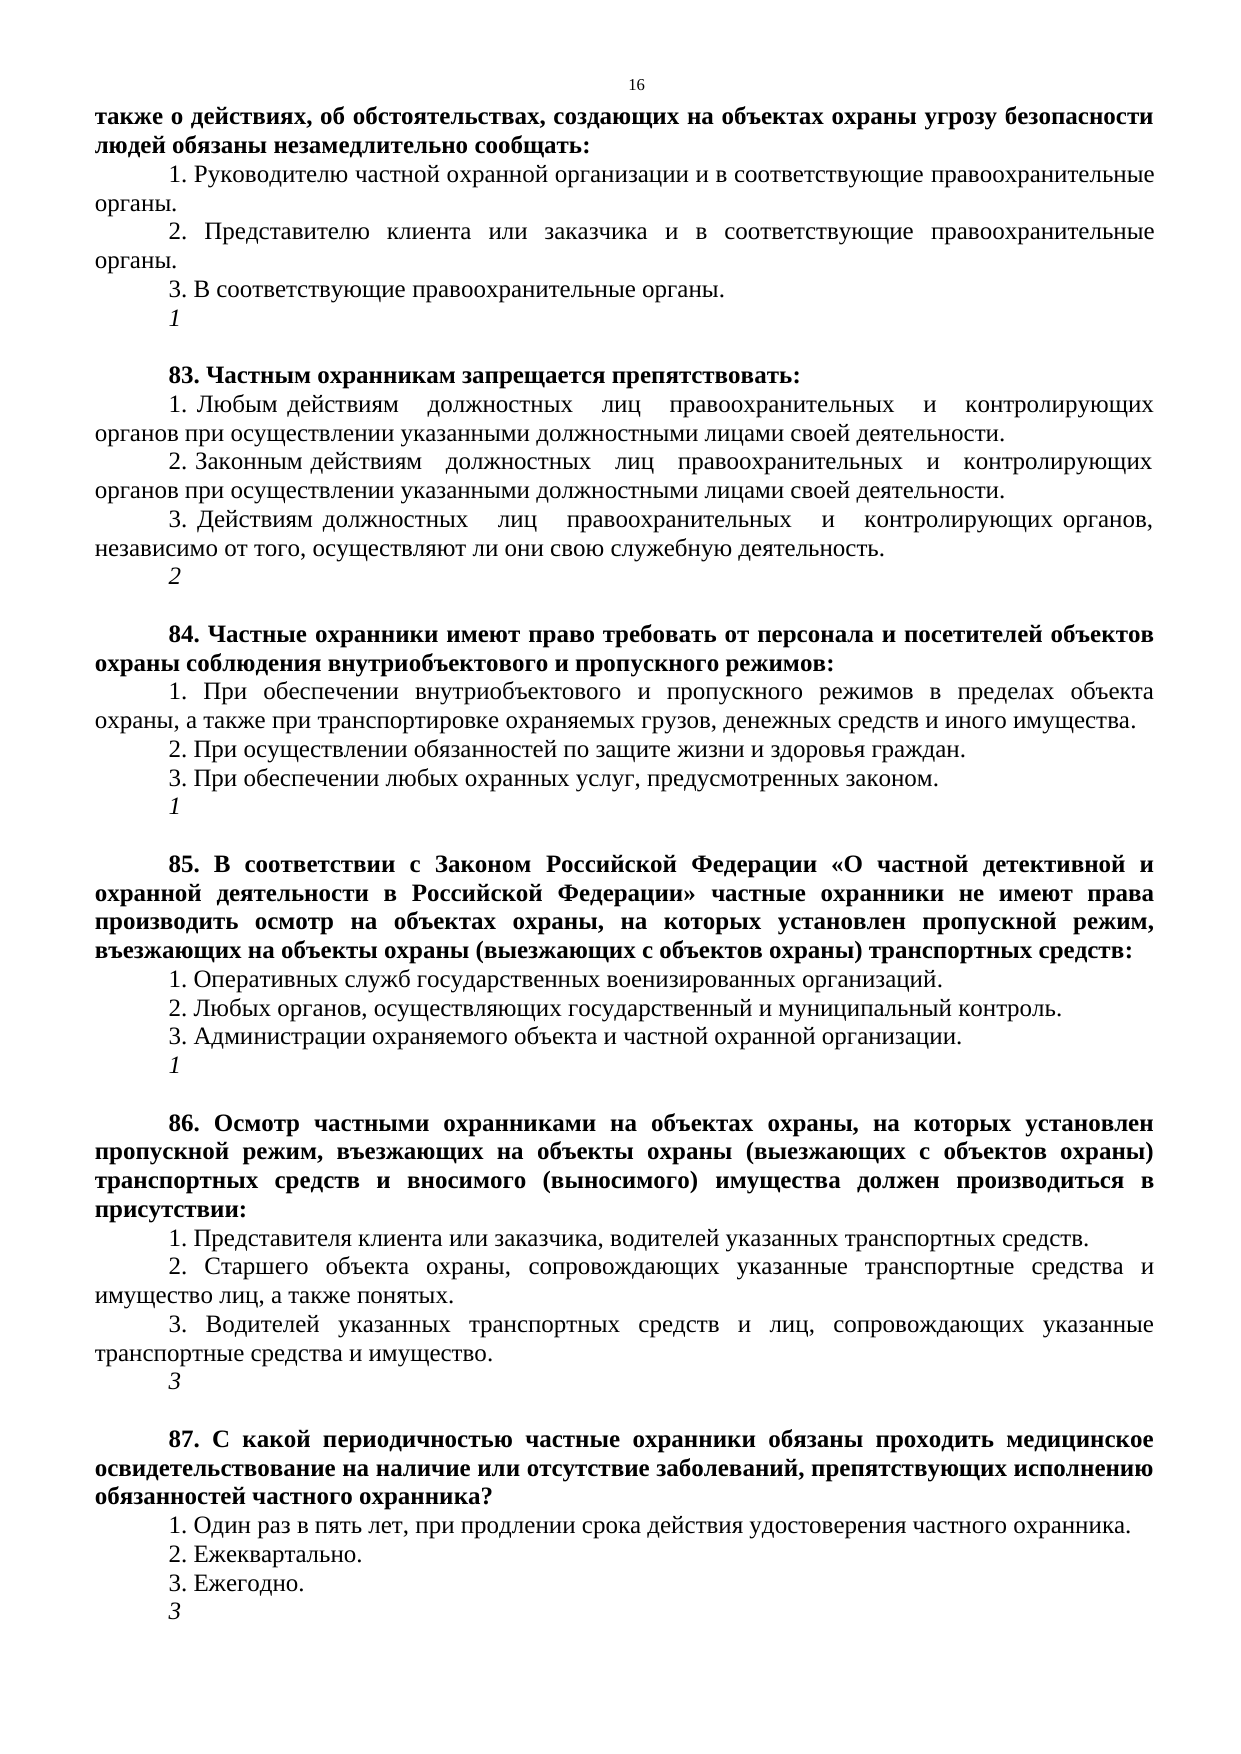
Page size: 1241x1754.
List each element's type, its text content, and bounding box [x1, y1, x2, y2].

text 2 [94, 561, 1155, 590]
text 3. Администрации охраняемого объекта и частной охранной организации. [94, 1021, 1155, 1050]
text 1. Один раз в пять лет, при продлении срока действия удостоверения частного охранника. [94, 1510, 1155, 1539]
text 85. В соответствии с Законом Российской Федерации «О частной детективной и охранной деятельности в Российской Федерации» частные охранники не имеют права производить осмотр на объектах охраны, на которых установлен пропускной режим, въезжающих на объекты охраны (выезжающих с объектов охраны) транспортных средств: [94, 849, 1155, 964]
text 1. Представителя клиента или заказчика, водителей указанных транспортных средств. [94, 1223, 1155, 1251]
text 1. Любым действиям должностных лиц правоохранительных и контролирующих органов при осуществлении указанными должностными лицами своей деятельности. [94, 389, 1155, 446]
text 2. Представителю клиента или заказчика и в соответствующие правоохранительные органы. [94, 216, 1155, 274]
text 1. При обеспечении внутриобъектового и пропускного режимов в пределах объекта охраны, а также при транспортировке охраняемых грузов, денежных средств и иного имущества. [94, 676, 1155, 734]
text 3. В соответствующие правоохранительные органы. [94, 274, 1155, 303]
text 2. Законным действиям должностных лиц правоохранительных и контролирующих органов при осуществлении указанными должностными лицами своей деятельности. [94, 446, 1155, 504]
text 87. С какой периодичностью частные охранники обязаны проходить медицинское освидетельствование на наличие или отсутствие заболеваний, препятствующих исполнению обязанностей частного охранника? [94, 1424, 1155, 1510]
text 2. Любых органов, осуществляющих государственный и муниципальный контроль. [94, 993, 1155, 1021]
text 3. Ежегодно. [94, 1568, 1155, 1596]
text 2. Ежеквартально. [94, 1539, 1155, 1568]
text 2. При осуществлении обязанностей по защите жизни и здоровья граждан. [94, 734, 1155, 763]
text 86. Осмотр частными охранниками на объектах охраны, на которых установлен пропускной режим, въезжающих на объекты охраны (выезжающих с объектов охраны) транспортных средств и вносимого (выносимого) имущества должен производиться в присутствии: [94, 1108, 1155, 1223]
text 83. Частным охранникам запрещается препятствовать: [94, 360, 1155, 389]
text 1 [94, 791, 1155, 820]
text 1 [94, 1050, 1155, 1079]
text 3 [94, 1596, 1155, 1625]
text 84. Частные охранники имеют право требовать от персонала и посетителей объектов охраны соблюдения внутриобъектового и пропускного режимов: [94, 619, 1155, 676]
text 1. Руководителю частной охранной организации и в соответствующие правоохранительные органы. [94, 159, 1155, 216]
text 3. Действиям должностных лиц правоохранительных и контролирующих органов, независимо от того, осуществляют ли они свою служебную деятельность. [94, 504, 1155, 561]
text 3. Водителей указанных транспортных средств и лиц, сопровождающих указанные транспортные средства и имущество. [94, 1309, 1155, 1366]
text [94, 101, 1155, 159]
text 1 [94, 303, 1155, 331]
text 3. При обеспечении любых охранных услуг, предусмотренных законом. [94, 763, 1155, 791]
text 2. Старшего объекта охраны, сопровождающих указанные транспортные средства и имущество лиц, а также понятых. [94, 1251, 1155, 1309]
text 3 [94, 1366, 1155, 1395]
text 1. Оперативных служб государственных военизированных организаций. [94, 964, 1155, 993]
